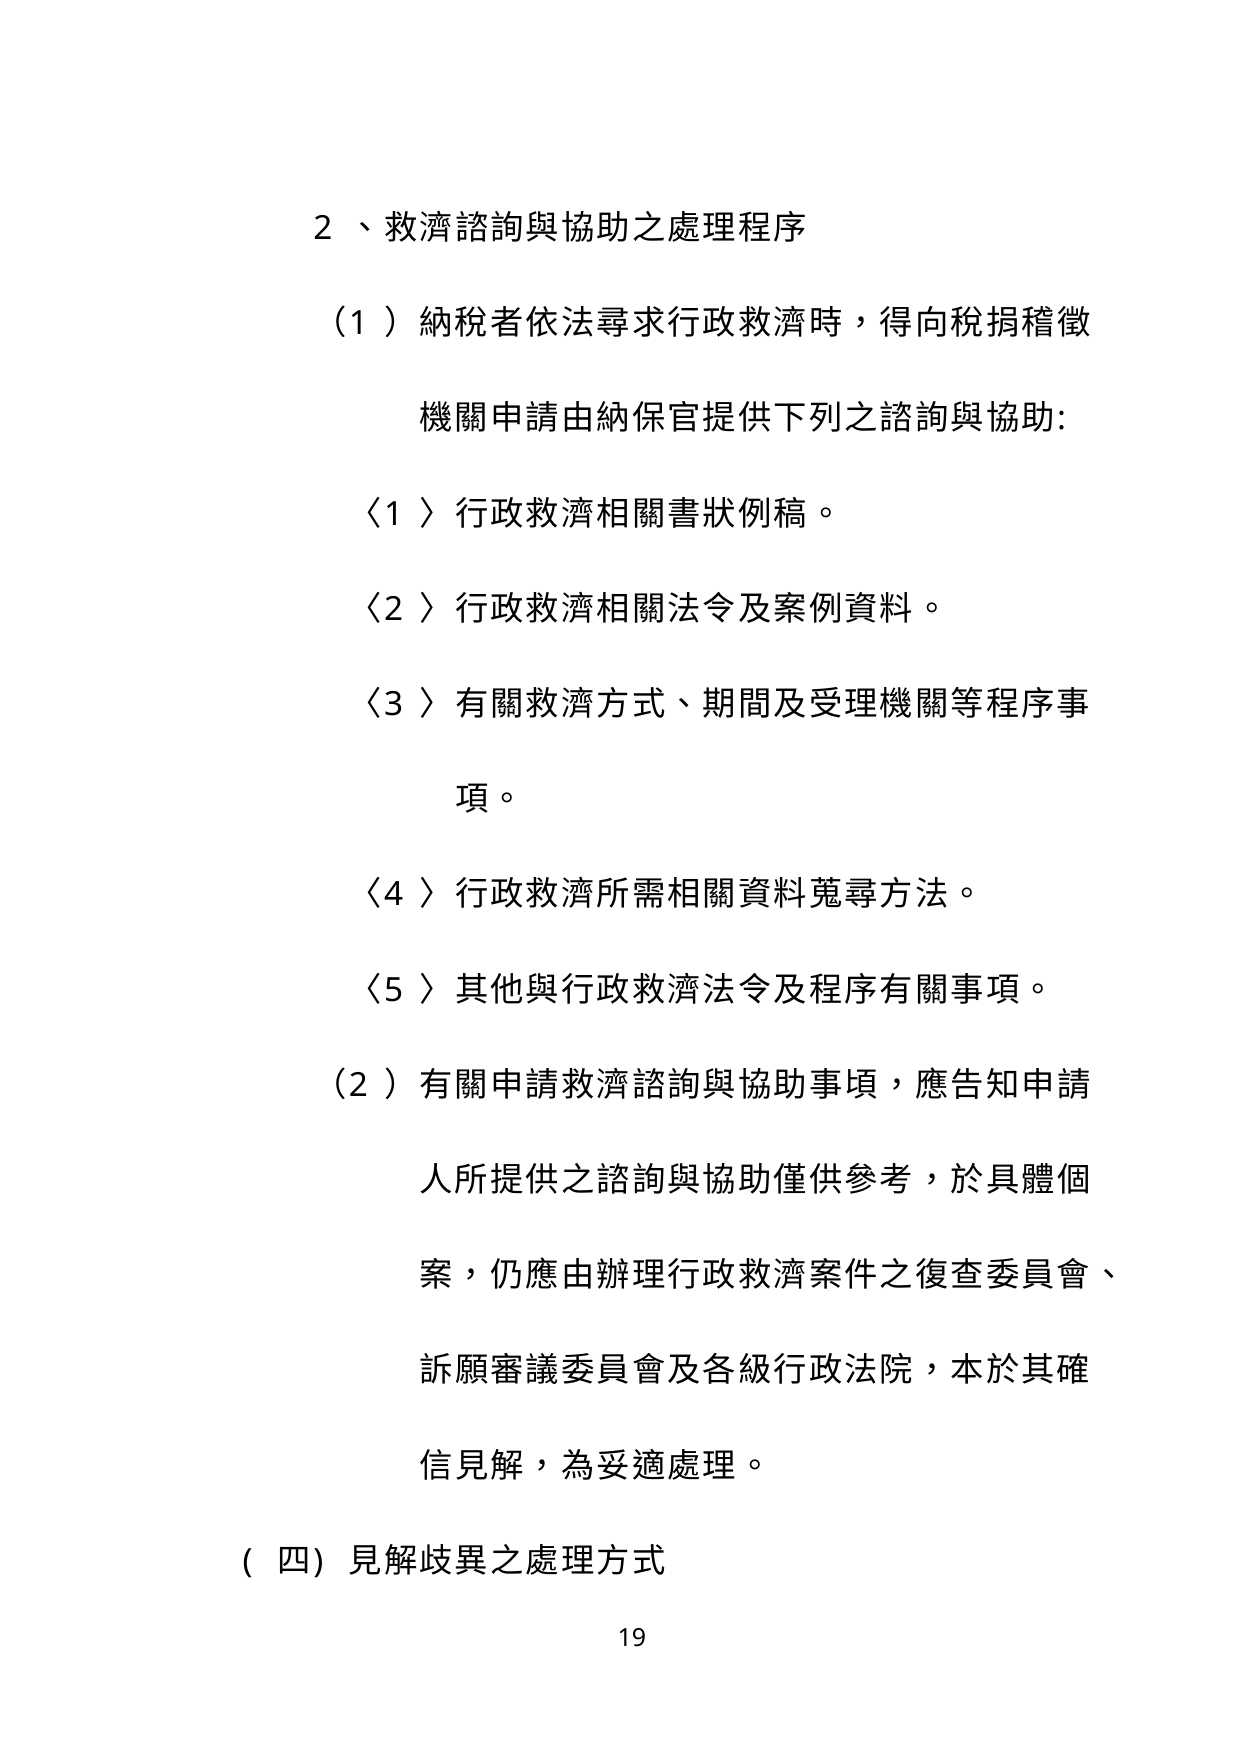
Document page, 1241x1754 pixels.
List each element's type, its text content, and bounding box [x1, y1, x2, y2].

subtitle 有關救濟方式、期間及受理機關等程序事項。 [331, 653, 1092, 844]
subtitle 其他與行政救濟法令及程序有關事項。 [331, 939, 1092, 1034]
subtitle 見解歧異之處理方式 [242, 1510, 1092, 1605]
subtitle 有關申請救濟諮詢與協助事頃，應告知申請人所提供之諮詢與協助僅供參考，於具體個案，仍應由辦理行政救濟案件之復查委員會、訴願審議委員會及各級行政法院，本於其確信見解，為妥適處理。 [296, 1034, 1092, 1510]
subtitle 行政救濟所需相關資料蒐尋方法。 [331, 844, 1092, 939]
subtitle 行政救濟相關書狀例稿。 [331, 463, 1092, 558]
subtitle 納稅者依法尋求行政救濟時，得向稅捐稽徵機關申請由納保官提供下列之諮詢與協助: [296, 272, 1092, 463]
subtitle 救濟諮詢與協助之處理程序 [296, 177, 1092, 272]
subtitle 行政救濟相關法令及案例資料。 [331, 558, 1092, 653]
